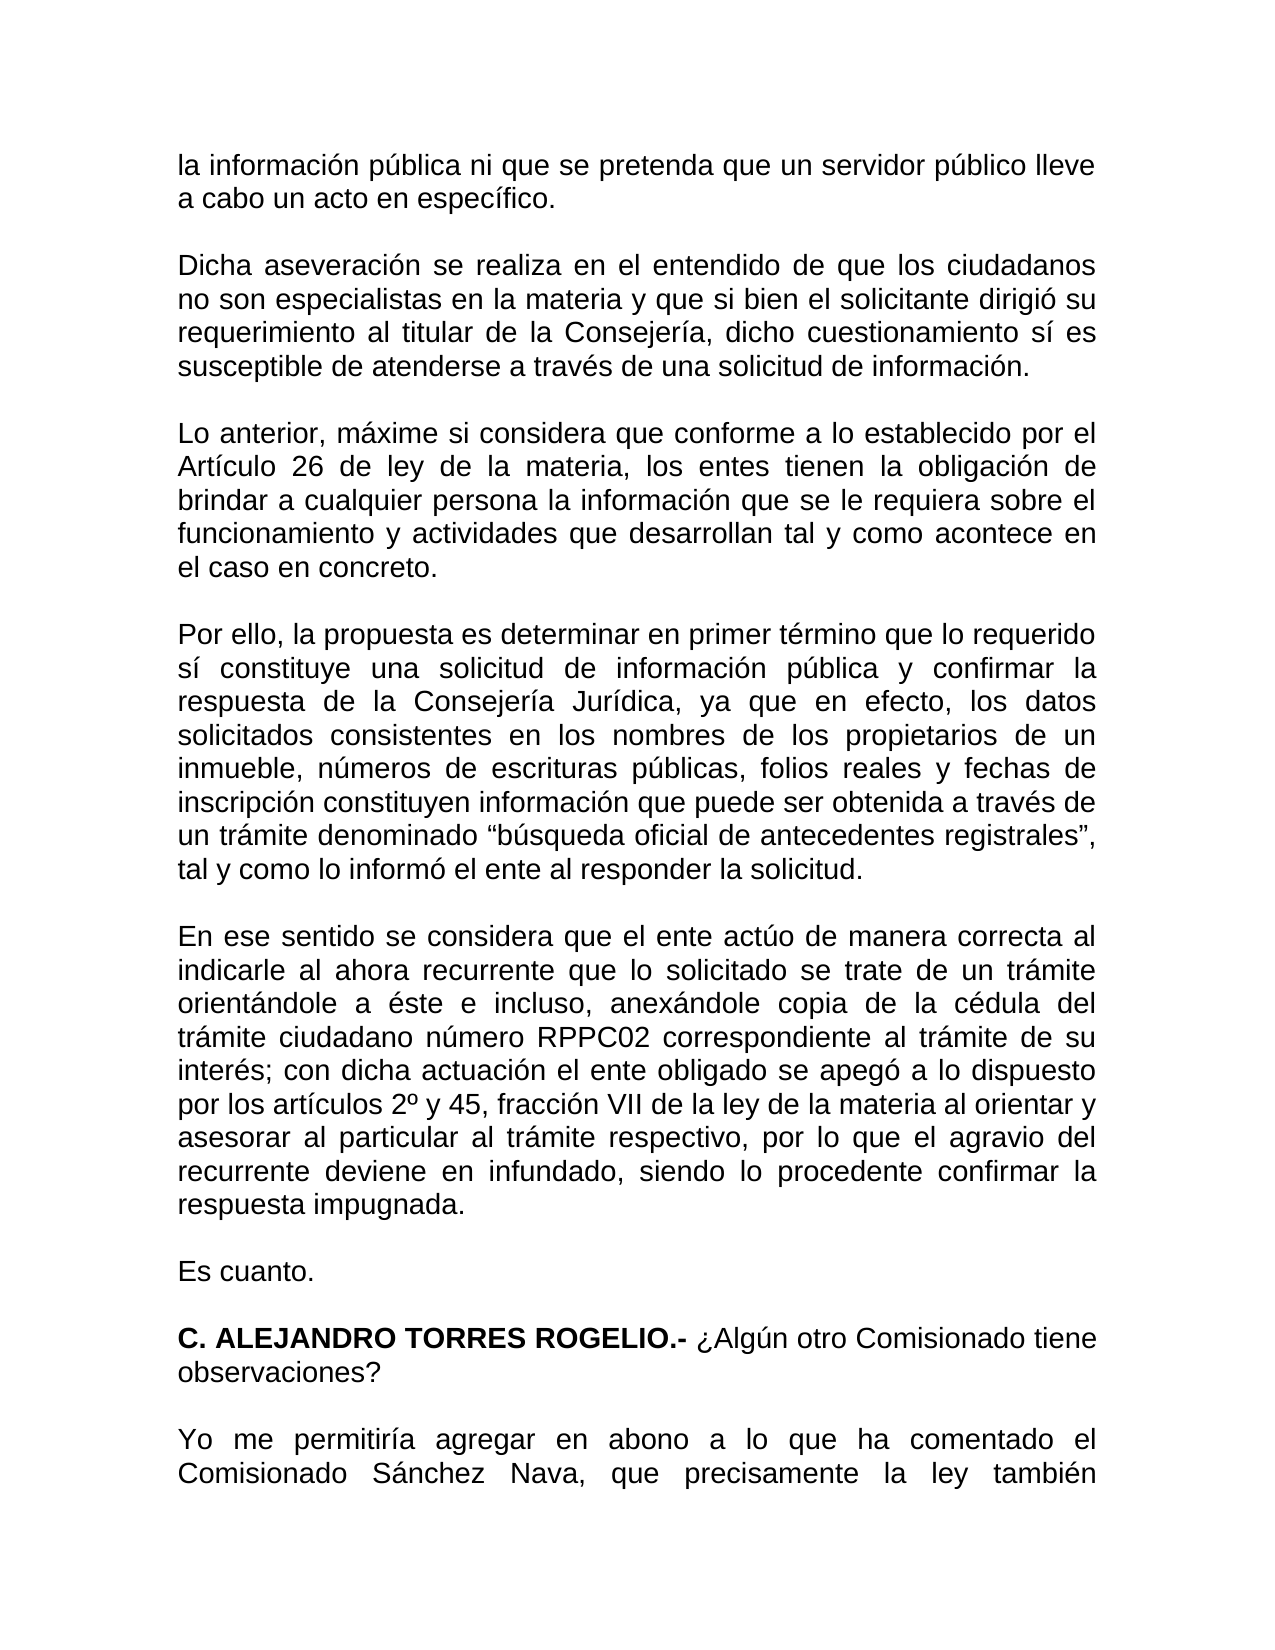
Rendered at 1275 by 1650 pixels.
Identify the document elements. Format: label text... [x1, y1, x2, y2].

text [177, 1422, 1098, 1489]
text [177, 148, 1098, 215]
text Es cuanto. [177, 1254, 1098, 1288]
text Por ello, la propuesta es determinar en primer término que lo requerido sí constituye una solicitud de información pública y confirmar la respuesta de la Consejería Jurídica, ya que en efecto, los datos solicitados consistentes en los nombres de los propietarios de un inmueble, números de escrituras públicas, folios reales y fechas de inscripción constituyen información que puede ser obtenida a través de un trámite denominado “búsqueda oficial de antecedentes registrales”, tal y como lo informó el ente al responder la solicitud. [177, 617, 1098, 886]
text Lo anterior, máxime si considera que conforme a lo establecido por el Artículo 26 de ley de la materia, los entes tienen la obligación de brindar a cualquier persona la información que se le requiera sobre el funcionamiento y actividades que desarrollan tal y como acontece en el caso en concreto. [177, 416, 1098, 584]
text En ese sentido se considera que el ente actúo de manera correcta al indicarle al ahora recurrente que lo solicitado se trate de un trámite orientándole a éste e incluso, anexándole copia de la cédula del trámite ciudadano número RPPC02 correspondiente al trámite de su interés; con dicha actuación el ente obligado se apegó a lo dispuesto por los artículos 2º y 45, fracción VII de la ley de la materia al orientar y asesorar al particular al trámite respectivo, por lo que el agravio del recurrente deviene en infundado, siendo lo procedente confirmar la respuesta impugnada. [177, 919, 1098, 1221]
text Dicha aseveración se realiza en el entendido de que los ciudadanos no son especialistas en la materia y que si bien el solicitante dirigió su requerimiento al titular de la Consejería, dicho cuestionamiento sí es susceptible de atenderse a través de una solicitud de información. [177, 248, 1098, 382]
text C. ALEJANDRO TORRES ROGELIO.- ¿Algún otro Comisionado tiene observaciones? [177, 1322, 1098, 1389]
